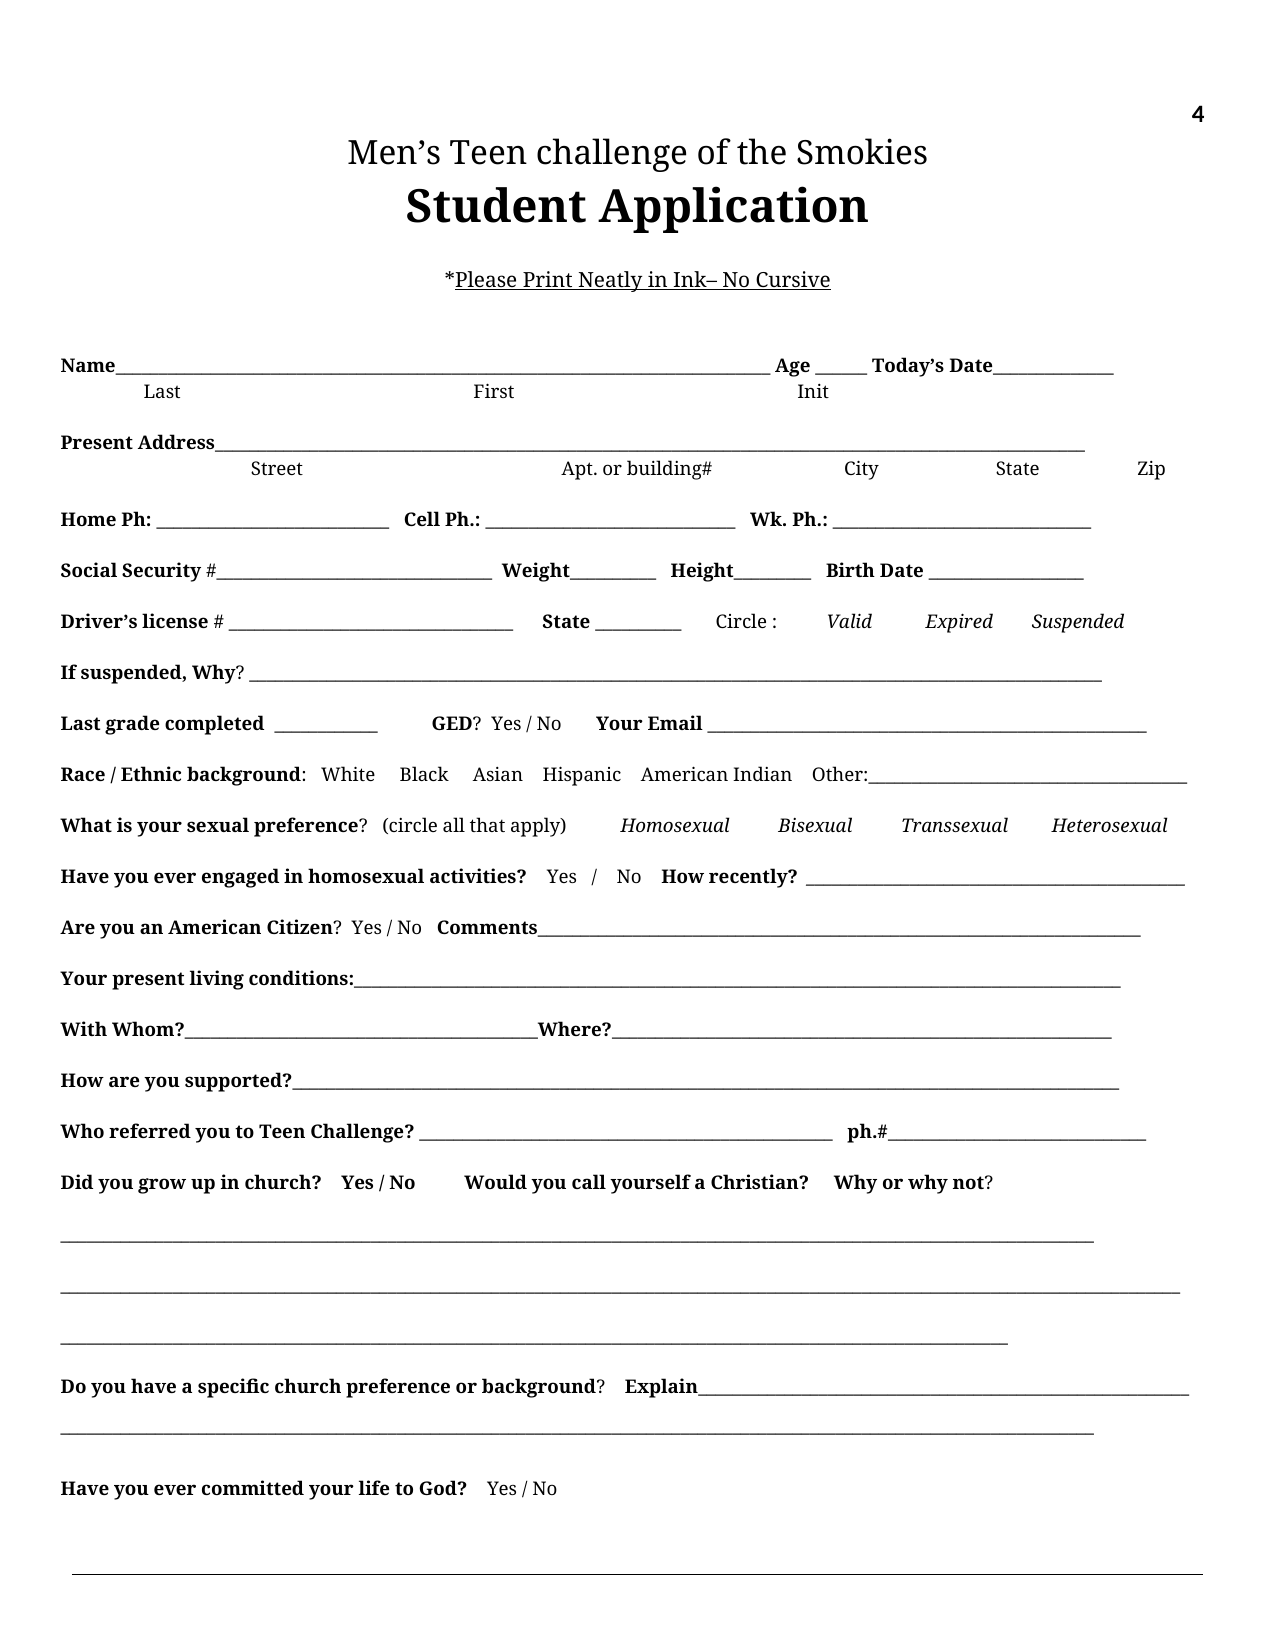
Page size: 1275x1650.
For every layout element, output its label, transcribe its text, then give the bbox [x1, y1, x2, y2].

text Present Address_____________________________________________________________________________________________________ [60, 429, 1214, 455]
text *Please Print Neatly in Ink– No Cursive [60, 265, 1214, 293]
text How are you supported?________________________________________________________________________________________________ [60, 1067, 1214, 1093]
text Name____________________________________________________________________________ Age ______ Today’s Date______________ [60, 353, 1214, 378]
text ________________________________________________________________________________________________________________________________________________________________________________________________________________________________________________ [60, 1272, 1185, 1348]
text What is your sexual preference? (circle all that apply) Homosexual Bisexual Transsexual Heterosexual [60, 812, 1214, 838]
text Who referred you to Teen Challenge? ________________________________________________ ph.#______________________________ [60, 1118, 1214, 1144]
text Did you grow up in church? Yes / No Would you call yourself a Christian? Why or why not? ________________________________________________________________________________________________________________________ [60, 1169, 1214, 1246]
text Last First Init [60, 378, 1214, 404]
text Have you ever engaged in homosexual activities? Yes / No How recently? ____________________________________________ [60, 863, 1214, 889]
text 4 [398, 98, 1204, 128]
text Are you an American Citizen? Yes / No Comments______________________________________________________________________ [60, 914, 1214, 940]
text Race / Ethnic background: White Black Asian Hispanic American Indian Other:_____________________________________ [60, 761, 1214, 787]
text Street Apt. or building# City State Zip [60, 455, 1214, 480]
text ________________________________________________________________________________________________________________________ [60, 1412, 1214, 1437]
text Have you ever committed your life to God? Yes / No [60, 1476, 1214, 1501]
text Student Application [60, 174, 1214, 236]
text Do you have a specific church preference or background? Explain_________________________________________________________ [60, 1374, 1214, 1399]
text Driver’s license # _________________________________ State __________ Circle : Valid Expired Suspended [60, 608, 1214, 633]
text If suspended, Why? ___________________________________________________________________________________________________ [60, 659, 1214, 684]
text With Whom?_________________________________________Where?__________________________________________________________ [60, 1016, 1214, 1042]
text Last grade completed ____________ GED? Yes / No Your Email ___________________________________________________ [60, 710, 1214, 736]
text Home Ph: ___________________________ Cell Ph.: _____________________________ Wk. Ph.: ______________________________ [60, 506, 1214, 531]
text Social Security #________________________________ Weight__________ Height_________ Birth Date __________________ [60, 557, 1214, 582]
text Men’s Teen challenge of the Smokies [60, 128, 1214, 174]
text Your present living conditions:_________________________________________________________________________________________ [60, 965, 1214, 991]
